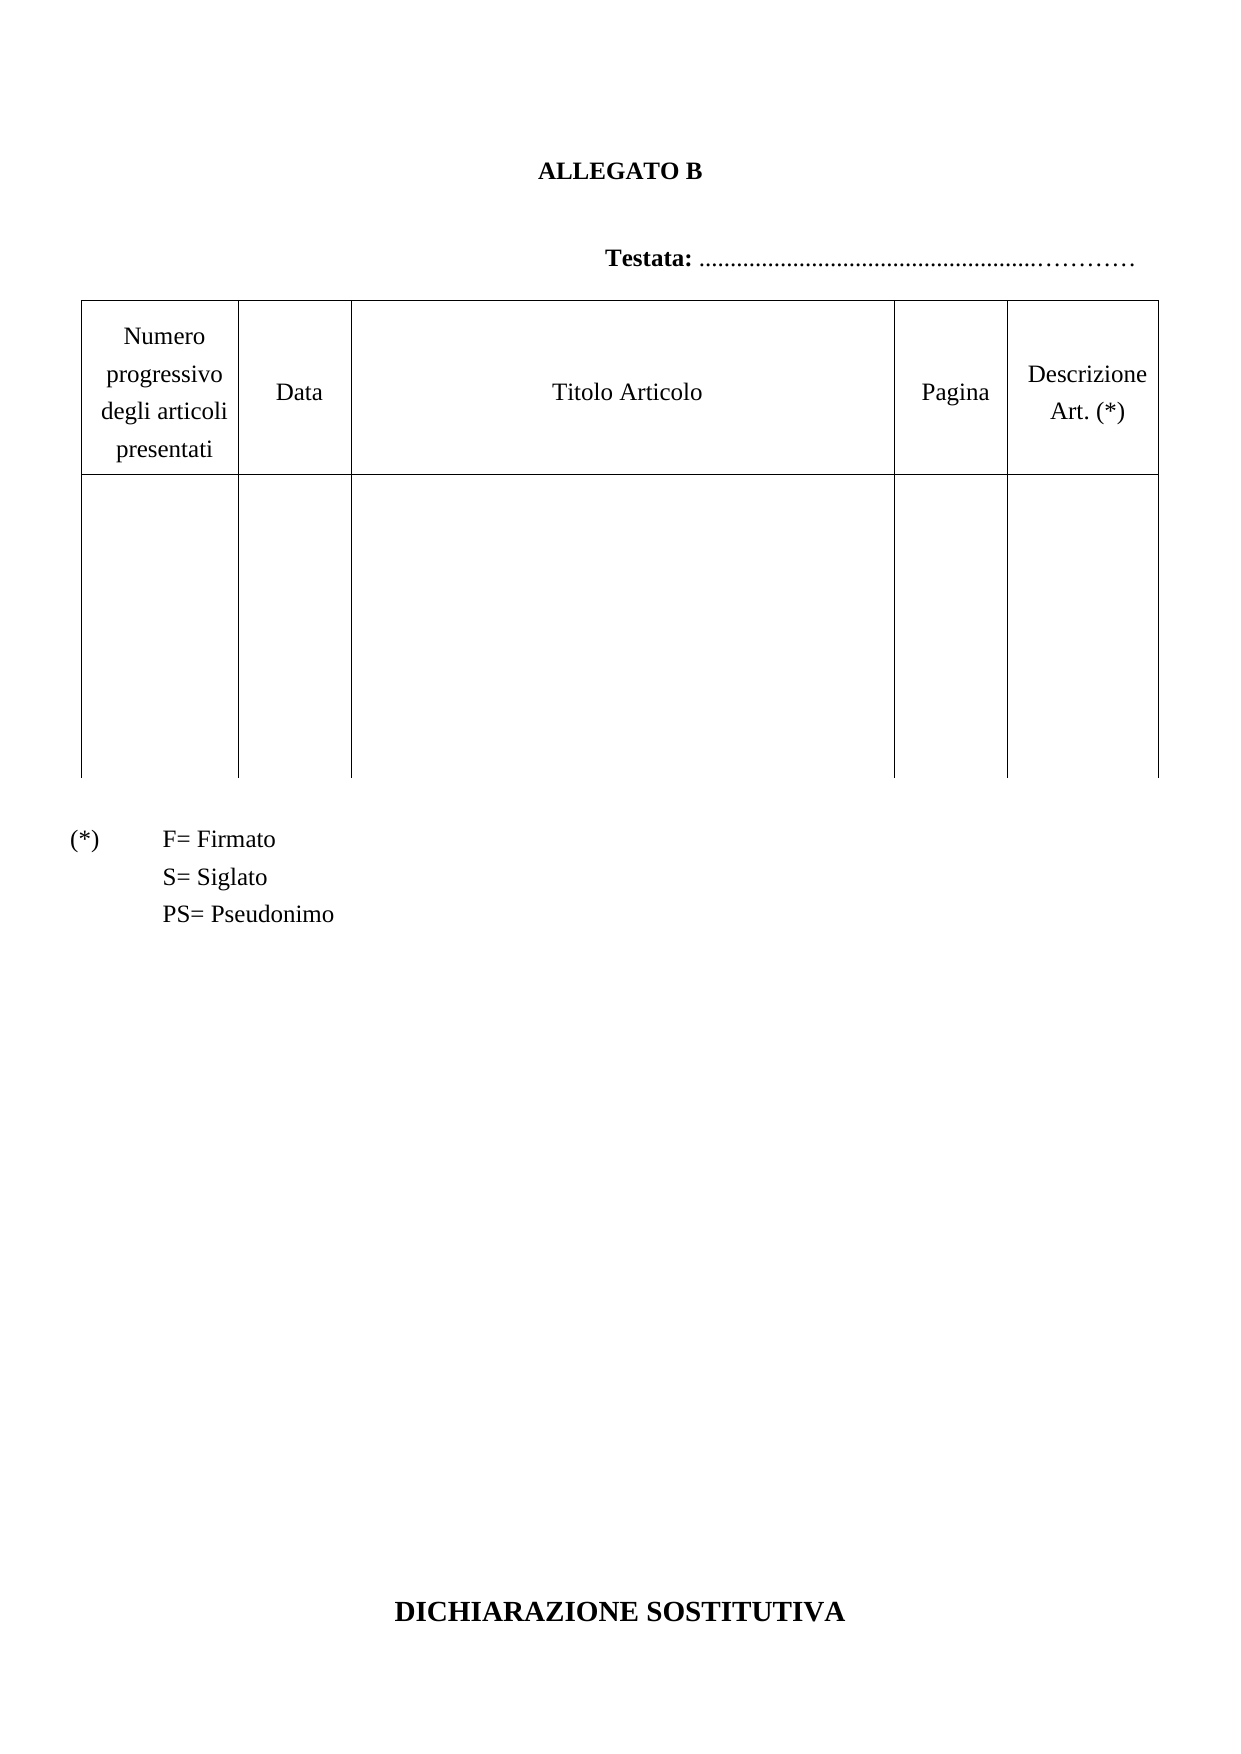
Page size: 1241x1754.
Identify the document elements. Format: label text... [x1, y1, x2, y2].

table_cell [352, 475, 894, 778]
text S= Siglato [70, 853, 1160, 890]
table_header Titolo Articolo [352, 301, 894, 473]
text Testata: ......................................................………… [512, 243, 1160, 271]
table_cell [239, 475, 351, 778]
text (*) F= Firmato [70, 815, 1160, 853]
table_header Data [239, 301, 351, 473]
table_cell [895, 475, 1007, 778]
table_header Descrizione Art. (*) [1008, 301, 1158, 473]
subtitle ALLEGATO B [148, 148, 1092, 185]
table_cell [82, 475, 238, 778]
text DICHIARAZIONE SOSTITUTIVA [89, 1594, 1152, 1628]
table_header Numero progressivo degli articoli presentati [82, 301, 238, 473]
table_cell [1008, 475, 1158, 778]
text PS= Pseudonimo [70, 890, 1160, 928]
table_header Pagina [895, 301, 1007, 473]
